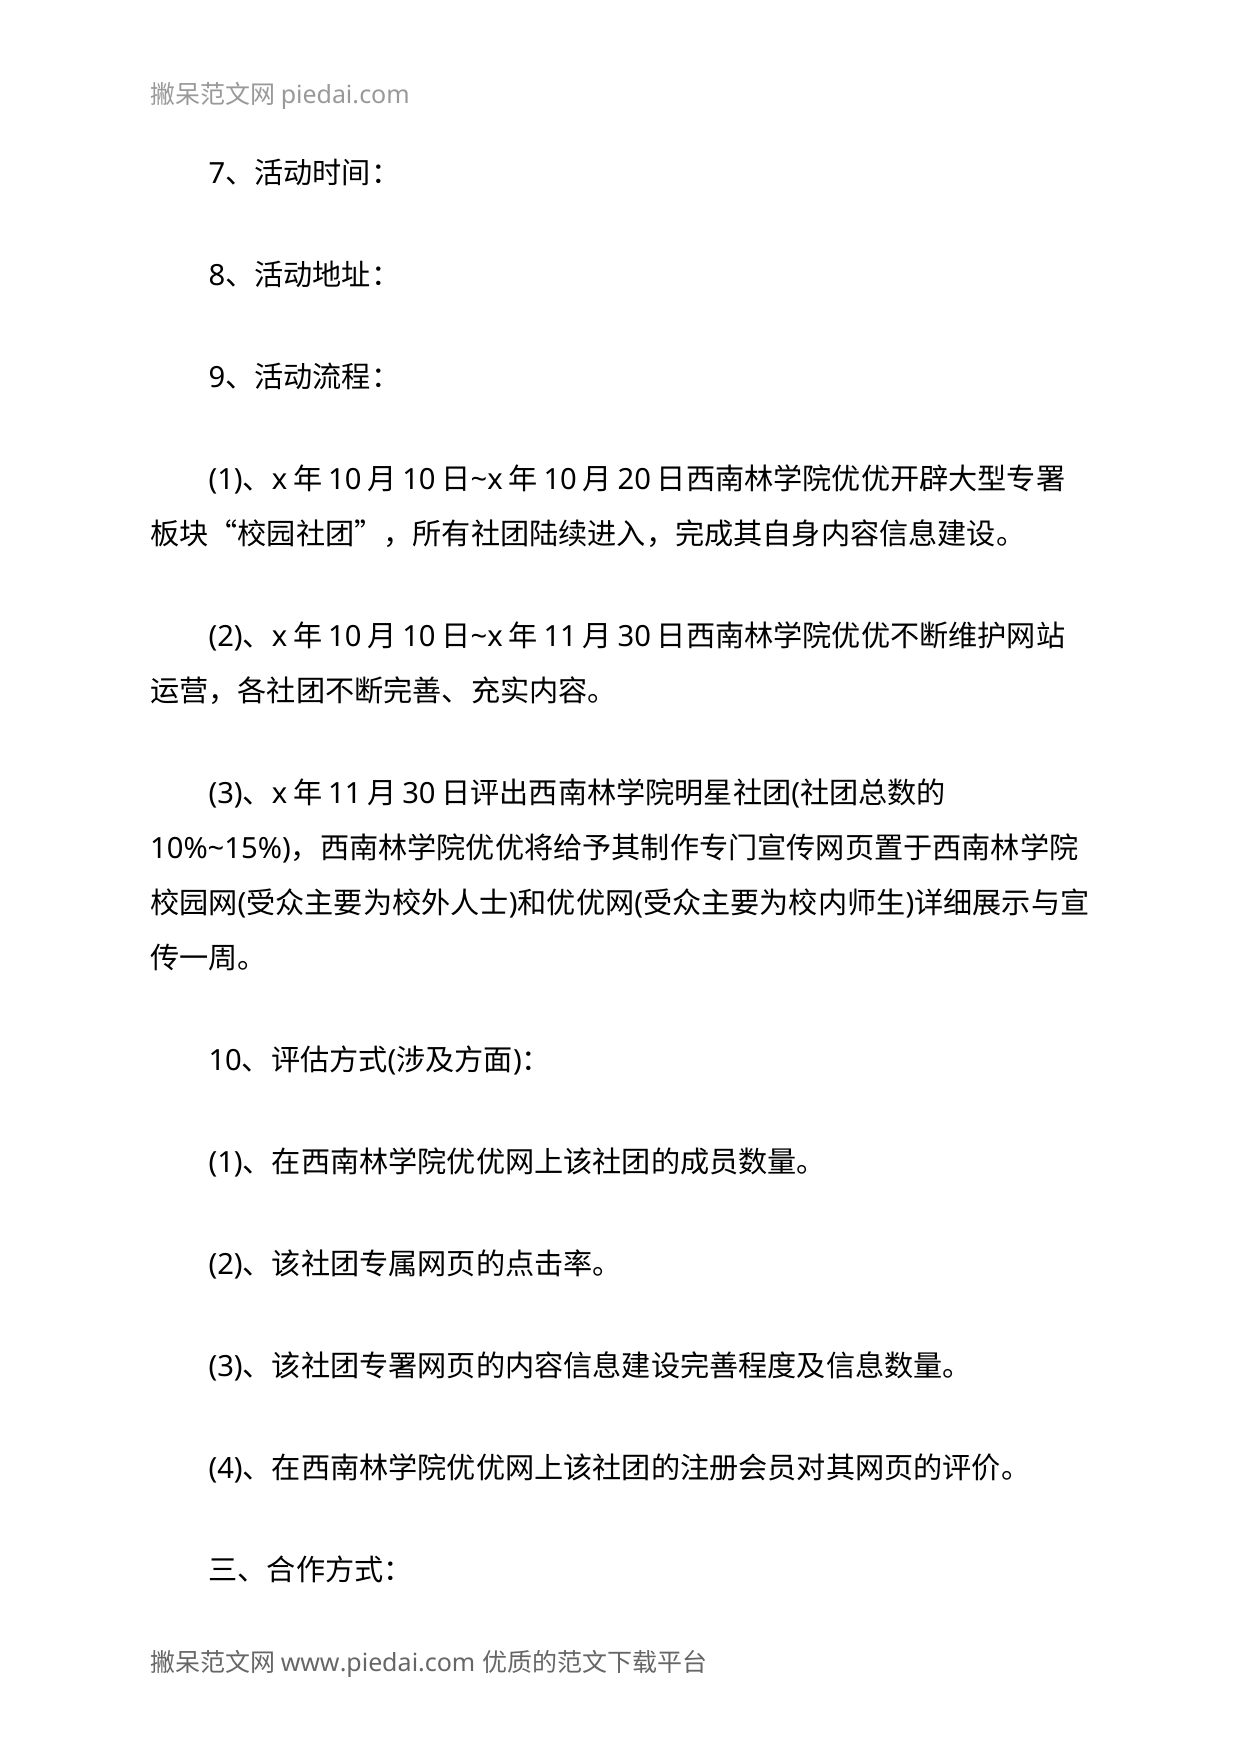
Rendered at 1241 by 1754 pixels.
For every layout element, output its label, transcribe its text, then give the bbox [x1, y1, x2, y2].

text (1)、在西南林学院优优网上该社团的成员数量。 [150, 1138, 1090, 1181]
text 10、评估方式(涉及方面)： [150, 1036, 1090, 1079]
text (3)、该社团专署网页的内容信息建设完善程度及信息数量。 [150, 1342, 1090, 1384]
text (2)、x年10月10日~x年11月30日西南林学院优优不断维护网站运营，各社团不断完善、充实内容。 [150, 613, 1090, 710]
text 三、合作方式： [150, 1546, 1090, 1588]
text (3)、x年11月30日评出西南林学院明星社团(社团总数的10%~15%)，西南林学院优优将给予其制作专门宣传网页置于西南林学院校园网(受众主要为校外人士)和优优网(受众主要为校内师生)详细展示与宣传一周。 [150, 769, 1090, 977]
text 9、活动流程： [150, 354, 1090, 396]
text 7、活动时间： [150, 150, 1090, 192]
text (4)、在西南林学院优优网上该社团的注册会员对其网页的评价。 [150, 1444, 1090, 1487]
text (2)、该社团专属网页的点击率。 [150, 1240, 1090, 1283]
text (1)、x年10月10日~x年10月20日西南林学院优优开辟大型专署板块“校园社团”，所有社团陆续进入，完成其自身内容信息建设。 [150, 456, 1090, 553]
text 8、活动地址： [150, 252, 1090, 294]
